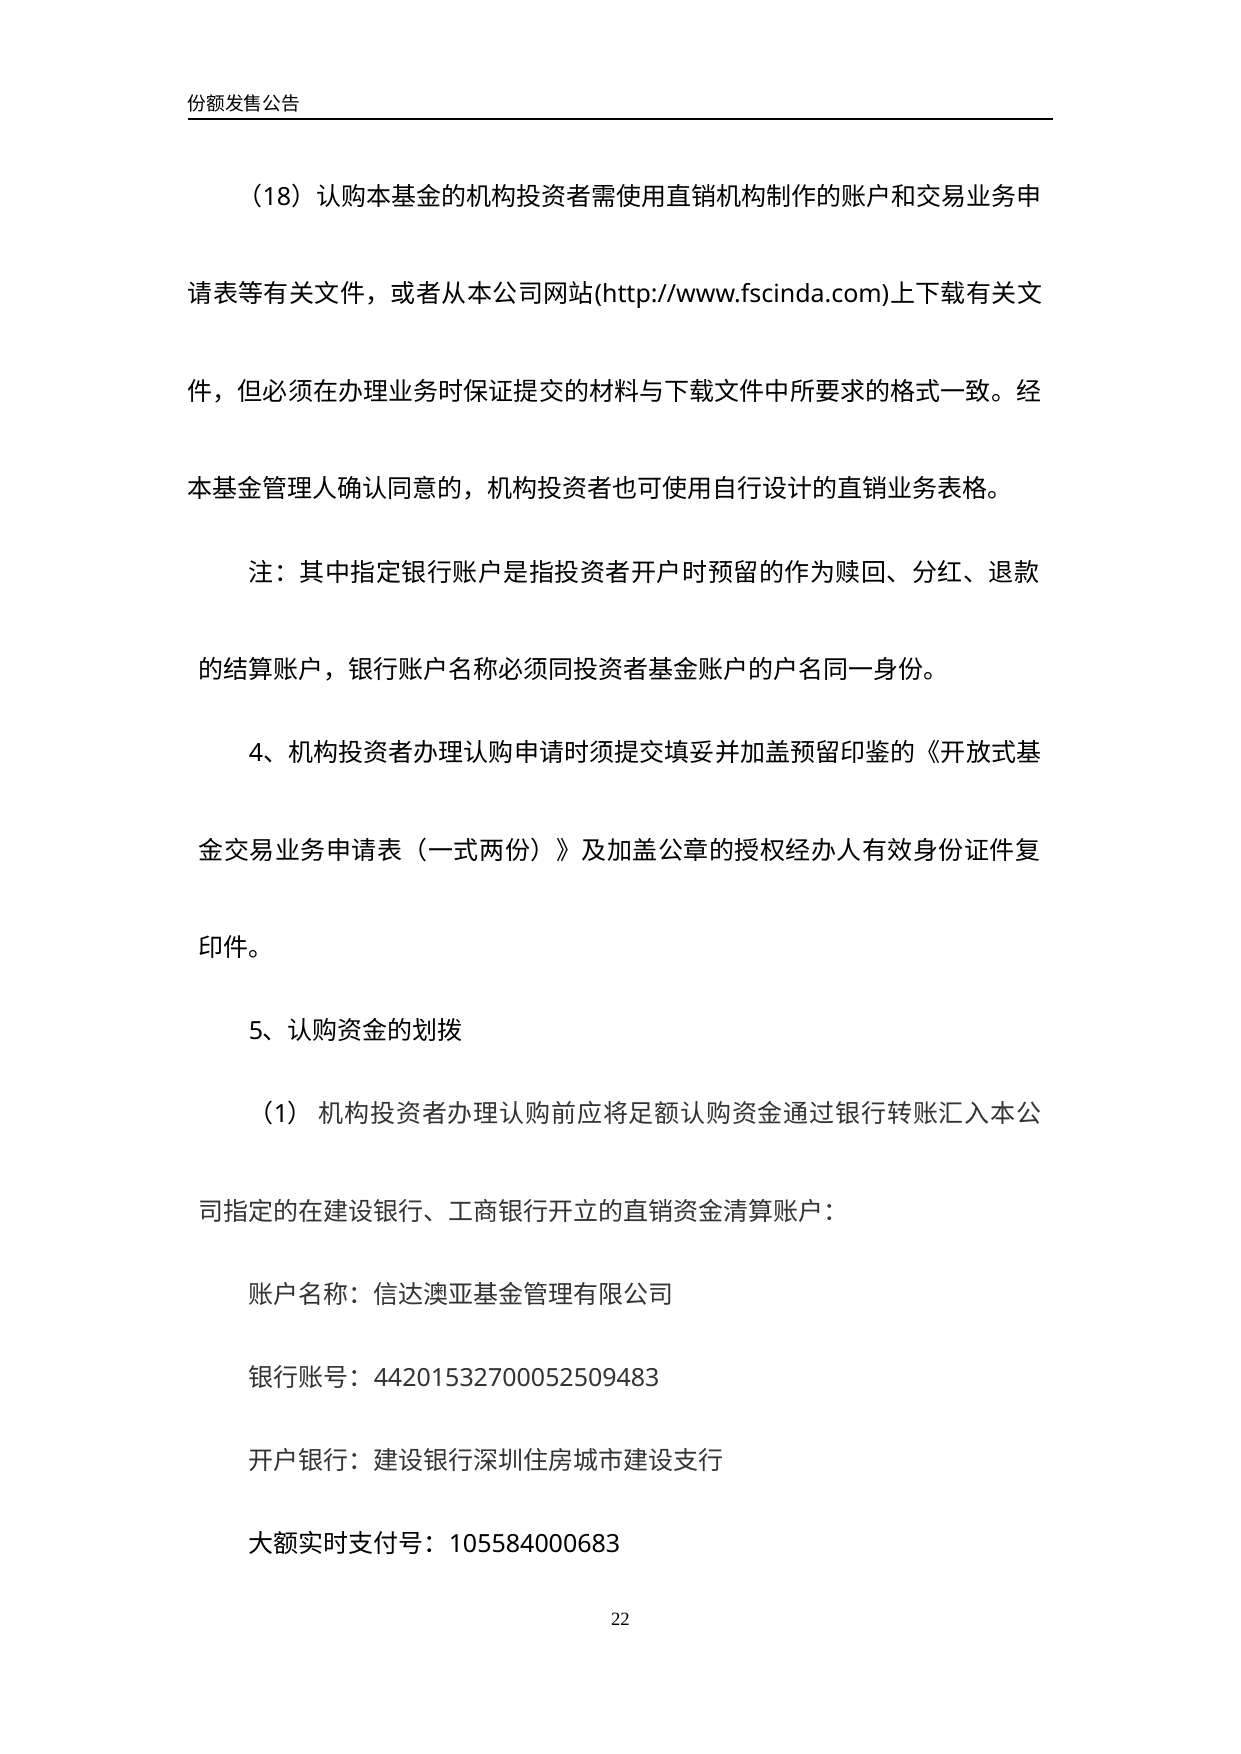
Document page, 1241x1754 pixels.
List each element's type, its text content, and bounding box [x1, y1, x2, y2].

text 大额实时支付号：105584000683 [198, 1509, 1042, 1574]
text 账户名称：信达澳亚基金管理有限公司 [198, 1260, 1042, 1325]
text 注：其中指定银行账户是指投资者开户时预留的作为赎回、分红、退款的结算账户，银行账户名称必须同投资者基金账户的户名同一身份。 [198, 538, 1042, 700]
text 银行账号：44201532700052509483 [198, 1343, 1042, 1408]
text 开户银行：建设银行深圳住房城市建设支行 [198, 1426, 1042, 1491]
text （1） 机构投资者办理认购前应将足额认购资金通过银行转账汇入本公司指定的在建设银行、工商银行开立的直销资金清算账户： [198, 1079, 1042, 1242]
text 5、认购资金的划拨 [198, 996, 1042, 1061]
text 4、机构投资者办理认购申请时须提交填妥并加盖预留印鉴的《开放式基金交易业务申请表（一式两份）》及加盖公章的授权经办人有效身份证件复印件。 [198, 718, 1042, 978]
text （18）认购本基金的机构投资者需使用直销机构制作的账户和交易业务申请表等有关文件，或者从本公司网站(http://www.fscinda.com)上下载有关文件，但必须在办理业务时保证提交的材料与下载文件中所要求的格式一致。经本基金管理人确认同意的，机构投资者也可使用自行设计的直销业务表格。 [187, 162, 1042, 519]
